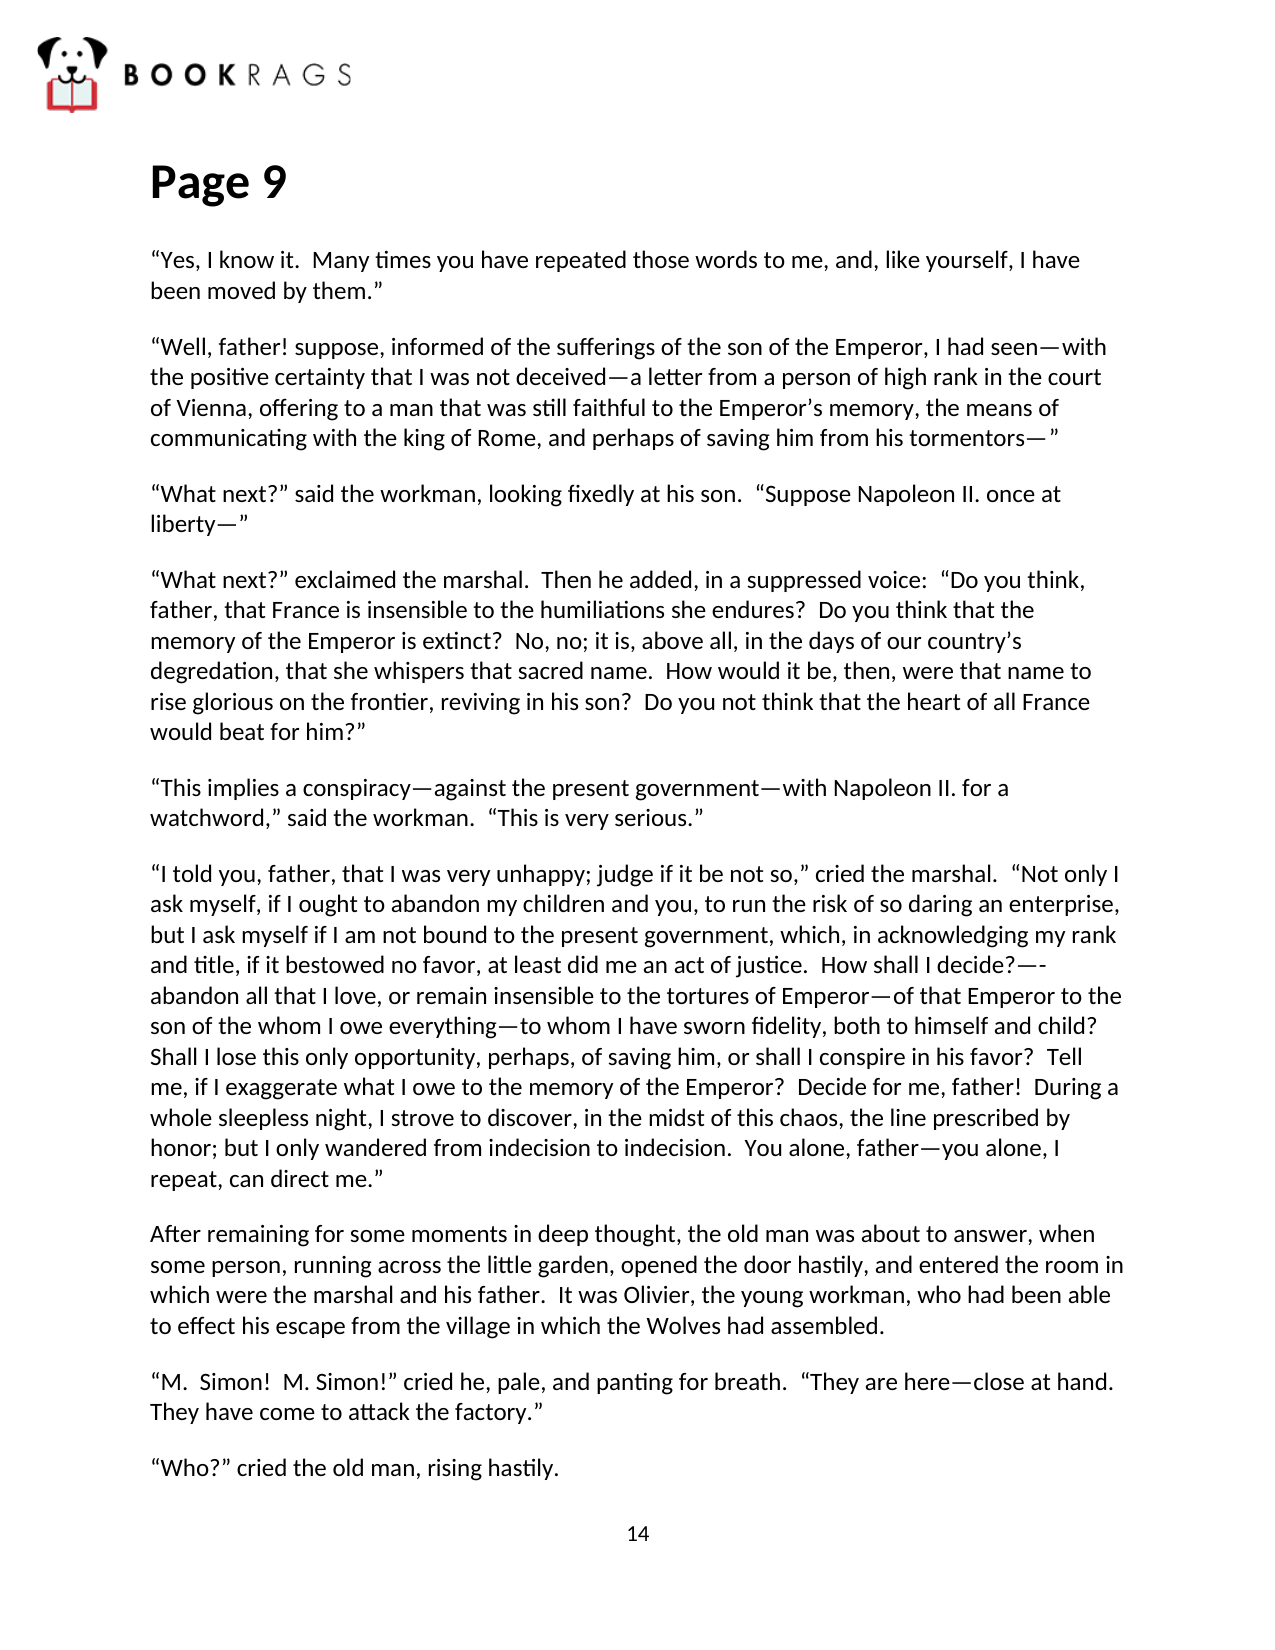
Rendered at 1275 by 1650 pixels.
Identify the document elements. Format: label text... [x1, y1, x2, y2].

text “Well, father! suppose, informed of the sufferings of the son of the Emperor, I had seen—­with the positive certainty that I was not deceived—­a letter from a person of high rank in the court of Vienna, offering to a man that was still faithful to the Emperor’s memory, the means of communicating with the king of Rome, and perhaps of saving him from his tormentors—­” [150, 331, 1125, 453]
text Page 9 [150, 150, 1125, 211]
text “Who?” cried the old man, rising hastily. [150, 1452, 1125, 1482]
text “Yes, I know it. Many times you have repeated those words to me, and, like yourself, I have been moved by them.” [150, 244, 1125, 306]
text “This implies a conspiracy—­against the present government—­with Napoleon II. for a watchword,” said the workman. “This is very serious.” [150, 772, 1125, 833]
picture [37, 37, 351, 113]
text After remaining for some moments in deep thought, the old man was about to answer, when some person, running across the little garden, opened the door hastily, and entered the room in which were the marshal and his father. It was Olivier, the young workman, who had been able to effect his escape from the village in which the Wolves had assembled. [150, 1219, 1125, 1341]
text “I told you, father, that I was very unhappy; judge if it be not so,” cried the marshal. “Not only I ask myself, if I ought to abandon my children and you, to run the risk of so daring an enterprise, but I ask myself if I am not bound to the present government, which, in acknowledging my rank and title, if it bestowed no favor, at least did me an act of justice. How shall I decide?—­abandon all that I love, or remain insensible to the tortures of Emperor—­of that Emperor to the son of the whom I owe everything—­to whom I have sworn fidelity, both to himself and child? Shall I lose this only opportunity, perhaps, of saving him, or shall I conspire in his favor? Tell me, if I exaggerate what I owe to the memory of the Emperor? Decide for me, father! During a whole sleepless night, I strove to discover, in the midst of this chaos, the line prescribed by honor; but I only wandered from indecision to indecision. You alone, father—­you alone, I repeat, can direct me.” [150, 858, 1125, 1194]
text “What next?” exclaimed the marshal. Then he added, in a suppressed voice: “Do you think, father, that France is insensible to the humiliations she endures? Do you think that the memory of the Emperor is extinct? No, no; it is, above all, in the days of our country’s degredation, that she whispers that sacred name. How would it be, then, were that name to rise glorious on the frontier, reviving in his son? Do you not think that the heart of all France would beat for him?” [150, 564, 1125, 747]
text “What next?” said the workman, looking fixedly at his son. “Suppose Napoleon II. once at liberty—­” [150, 478, 1125, 539]
text “M. Simon! M. Simon!” cried he, pale, and panting for breath. “They are here—­close at hand. They have come to attack the factory.” [150, 1366, 1125, 1427]
